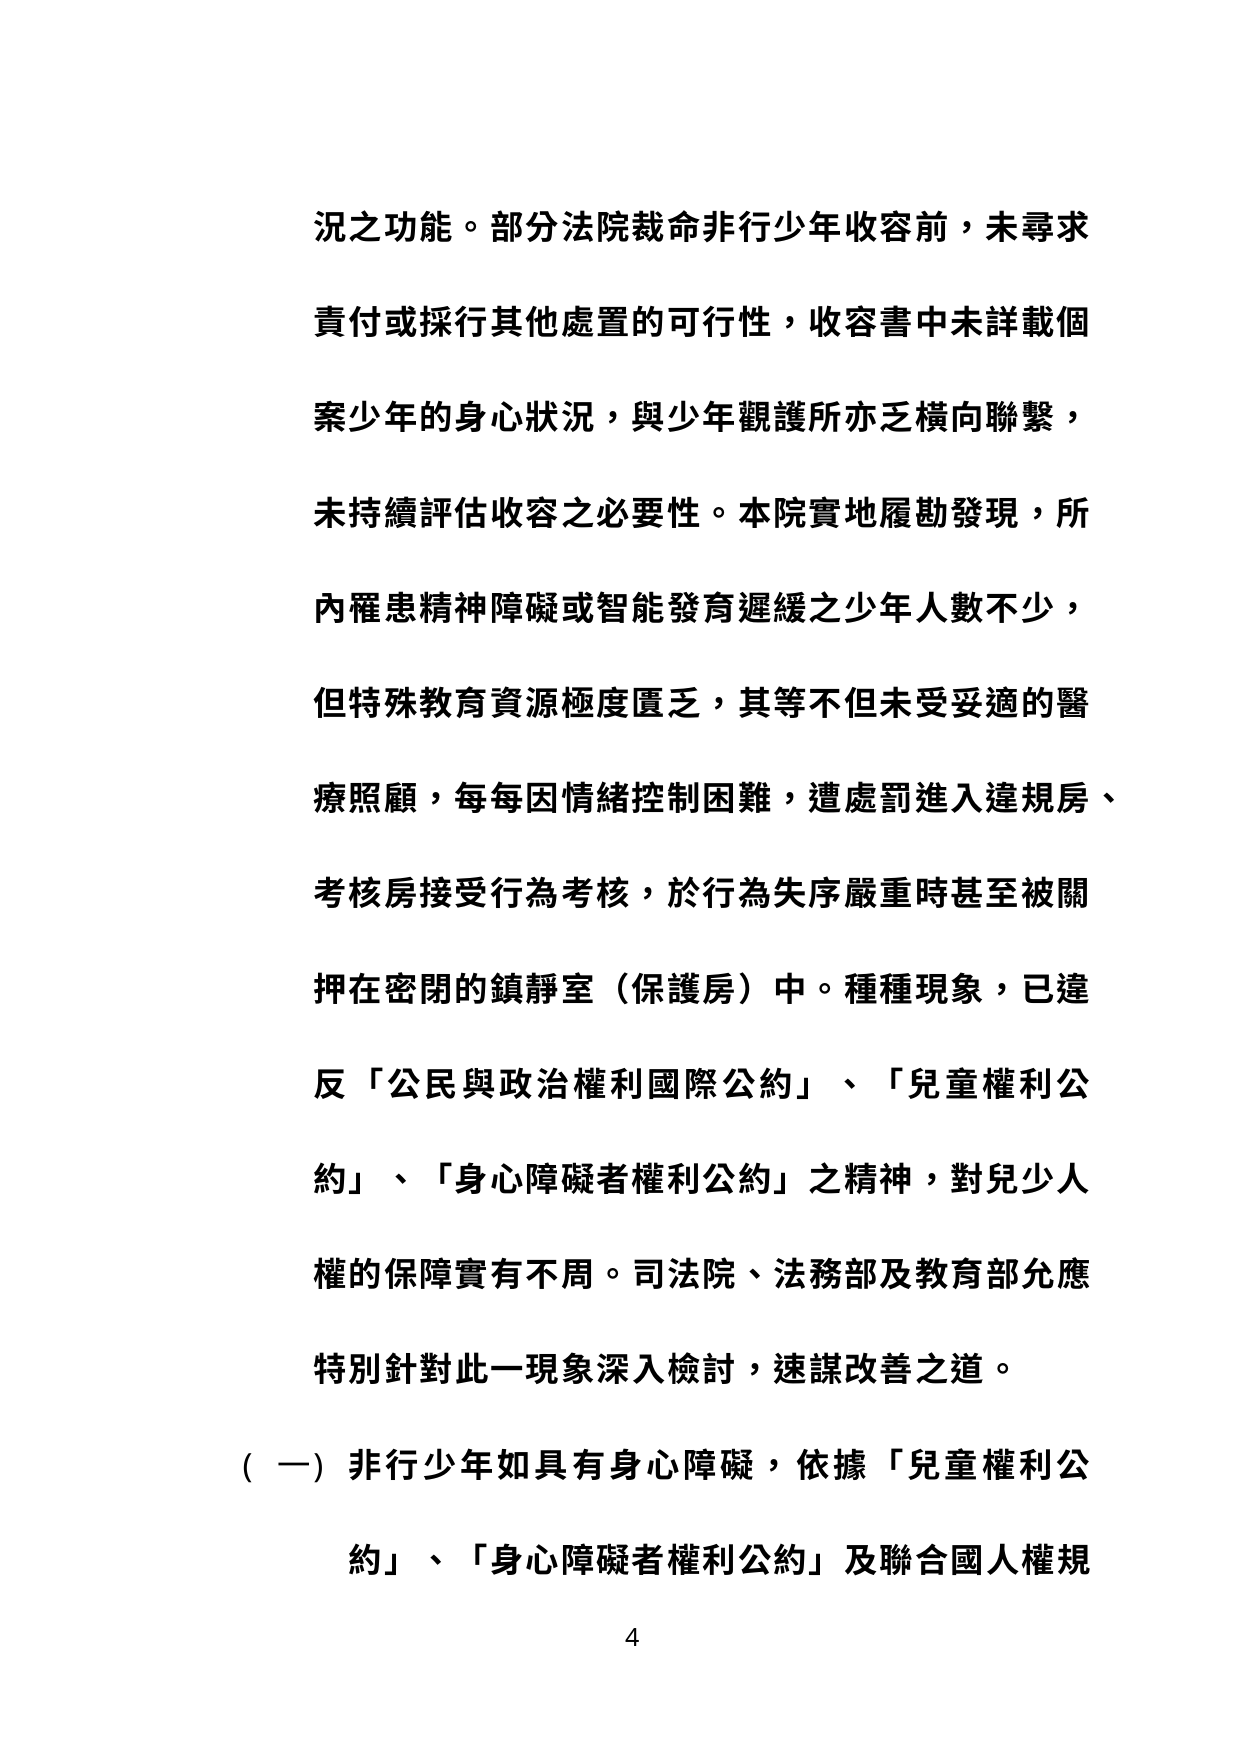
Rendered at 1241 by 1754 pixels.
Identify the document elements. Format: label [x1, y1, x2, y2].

subtitle [242, 1415, 1092, 1605]
subtitle [207, 177, 1092, 1415]
